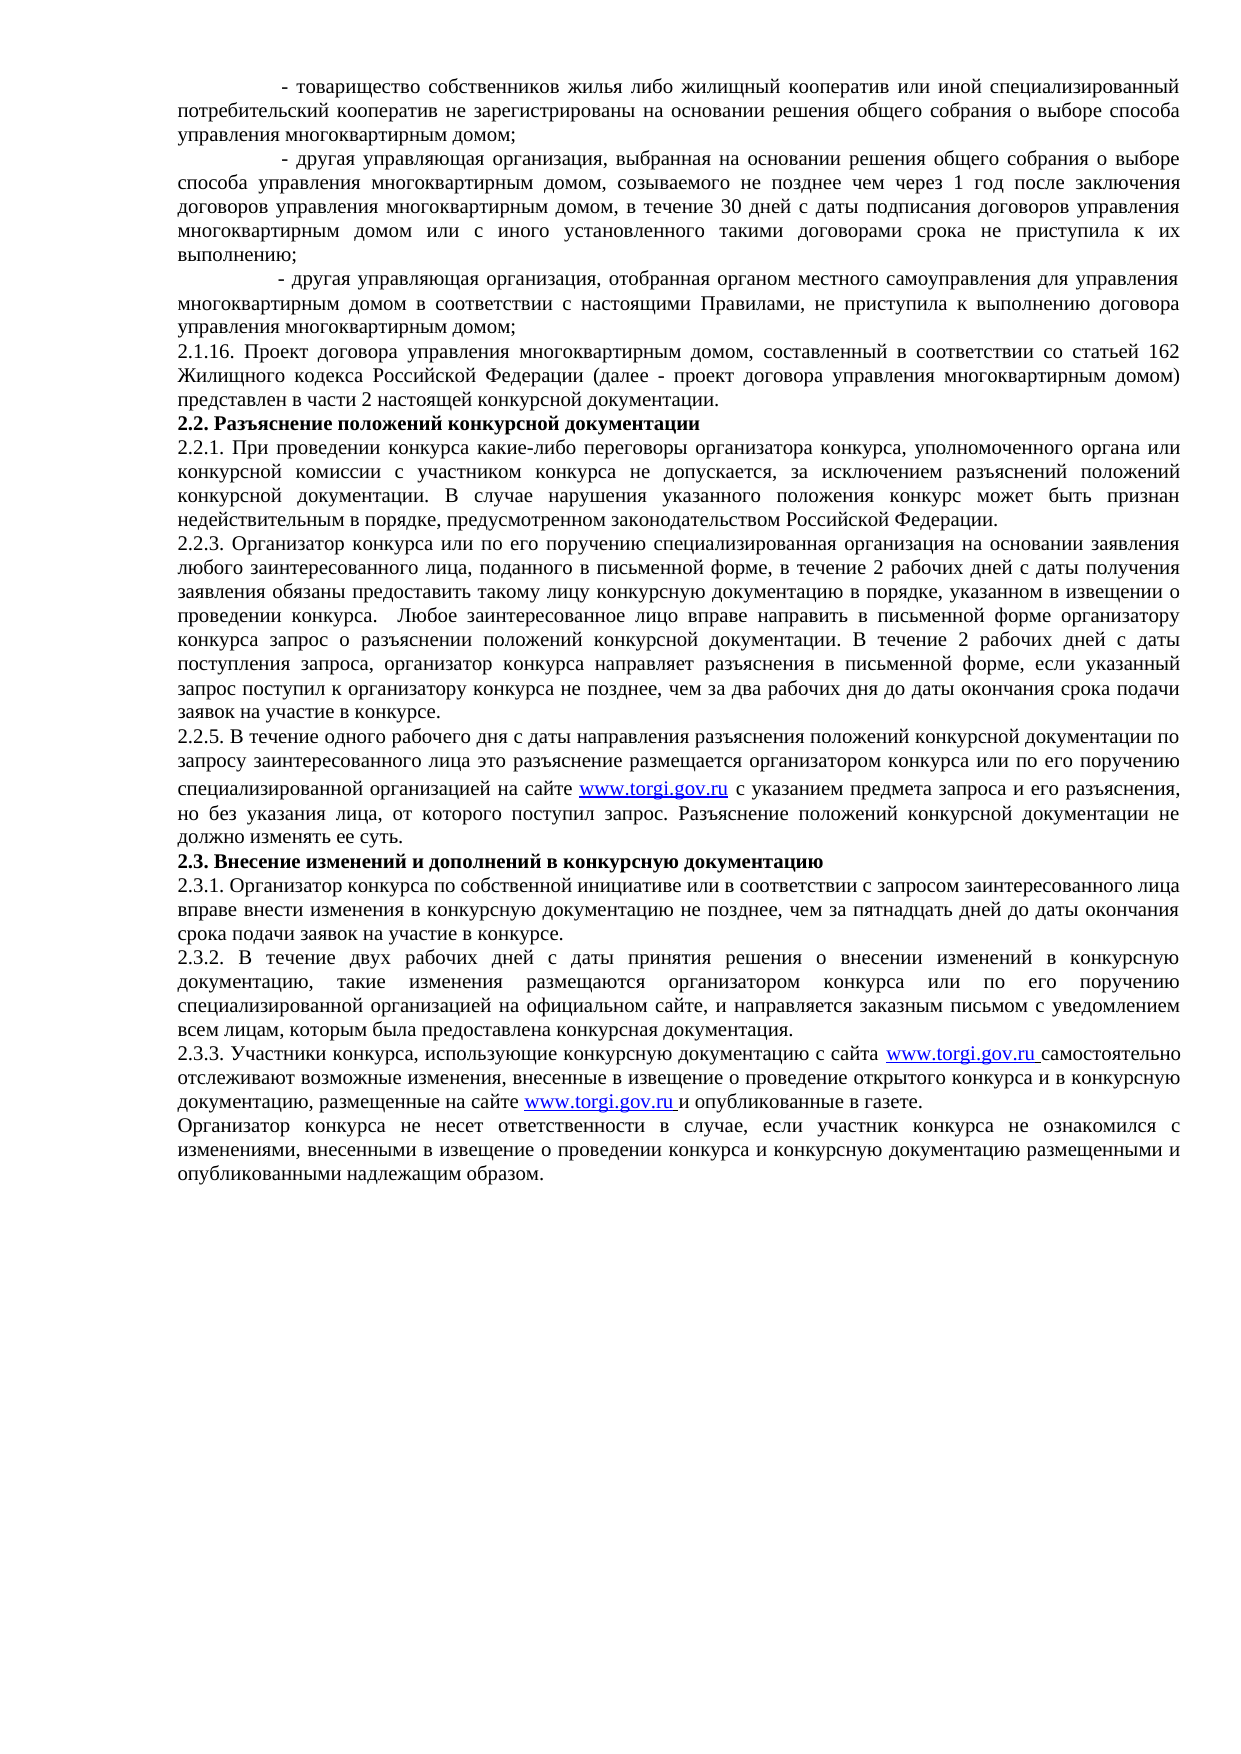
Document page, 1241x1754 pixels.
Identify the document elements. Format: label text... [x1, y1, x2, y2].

text 2.1.16. Проект договора управления многоквартирным домом, составленный в соответствии со статьей 162 Жилищного кодекса Российской Федерации (далее - проект договора управления многоквартирным домом) представлен в части 2 настоящей конкурсной документации. [177, 338, 1181, 411]
text Организатор конкурса не несет ответственности в случае, если участник конкурса не ознакомился с изменениями, внесенными в извещение о проведении конкурса и конкурсную документацию размещенными и опубликованными надлежащим образом. [177, 1113, 1181, 1185]
text - другая управляющая организация, выбранная на основании решения общего собрания о выборе способа управления многоквартирным домом, созываемого не позднее чем через 1 год после заключения договоров управления многоквартирным домом, в течение 30 дней с даты подписания договоров управления многоквартирным домом или с иного установленного такими договорами срока не приступила к их выполнению; [177, 146, 1181, 266]
text 2.2.1. При проведении конкурса какие-либо переговоры организатора конкурса, уполномоченного органа или конкурсной комиссии с участником конкурса не допускается, за исключением разъяснений положений конкурсной документации. В случае нарушения указанного положения конкурс может быть признан недействительным в порядке, предусмотренном законодательством Российской Федерации. [177, 435, 1181, 531]
text 2.2.5. В течение одного рабочего дня с даты направления разъяснения положений конкурсной документации по запросу заинтересованного лица это разъяснение размещается организатором конкурса или по его поручению специализированной организацией на сайте www.torgi.gov.ru с указанием предмета запроса и его разъяснения, но без указания лица, от которого поступил запрос. Разъяснение положений конкурсной документации не должно изменять ее суть. [177, 723, 1181, 848]
text - другая управляющая организация, отобранная органом местного самоуправления для управления многоквартирным домом в соответствии с настоящими Правилами, не приступила к выполнению договора управления многоквартирным домом; [177, 266, 1181, 338]
text 2.3. Внесение изменений и дополнений в конкурсную документацию [177, 848, 1181, 873]
text 2.2.3. Организатор конкурса или по его поручению специализированная организация на основании заявления любого заинтересованного лица, поданного в письменной форме, в течение 2 рабочих дней с даты получения заявления обязаны предоставить такому лицу конкурсную документацию в порядке, указанном в извещении о проведении конкурса. Любое заинтересованное лицо вправе направить в письменной форме организатору конкурса запрос о разъяснении положений конкурсной документации. В течение 2 рабочих дней с даты поступления запроса, организатор конкурса направляет разъяснения в письменной форме, если указанный запрос поступил к организатору конкурса не позднее, чем за два рабочих дня до даты окончания срока подачи заявок на участие в конкурсе. [177, 531, 1181, 723]
text - товарищество собственников жилья либо жилищный кооператив или иной специализированный потребительский кооператив не зарегистрированы на основании решения общего собрания о выборе способа управления многоквартирным домом; [177, 74, 1181, 146]
text 2.3.2. В течение двух рабочих дней с даты принятия решения о внесении изменений в конкурсную документацию, такие изменения размещаются организатором конкурса или по его поручению специализированной организацией на официальном сайте, и направляется заказным письмом с уведомлением всем лицам, которым была предоставлена конкурсная документация. [177, 945, 1181, 1041]
text 2.3.1. Организатор конкурса по собственной инициативе или в соответствии с запросом заинтересованного лица вправе внести изменения в конкурсную документацию не позднее, чем за пятнадцать дней до даты окончания срока подачи заявок на участие в конкурсе. [177, 873, 1181, 945]
text 2.3.3. Участники конкурса, использующие конкурсную документацию с сайта www.torgi.gov.ru самостоятельно отслеживают возможные изменения, внесенные в извещение о проведение открытого конкурса и в конкурсную документацию, размещенные на сайте www.torgi.gov.ru и опубликованные в газете. [177, 1041, 1181, 1113]
text 2.2. Разъяснение положений конкурсной документации [177, 411, 1181, 435]
